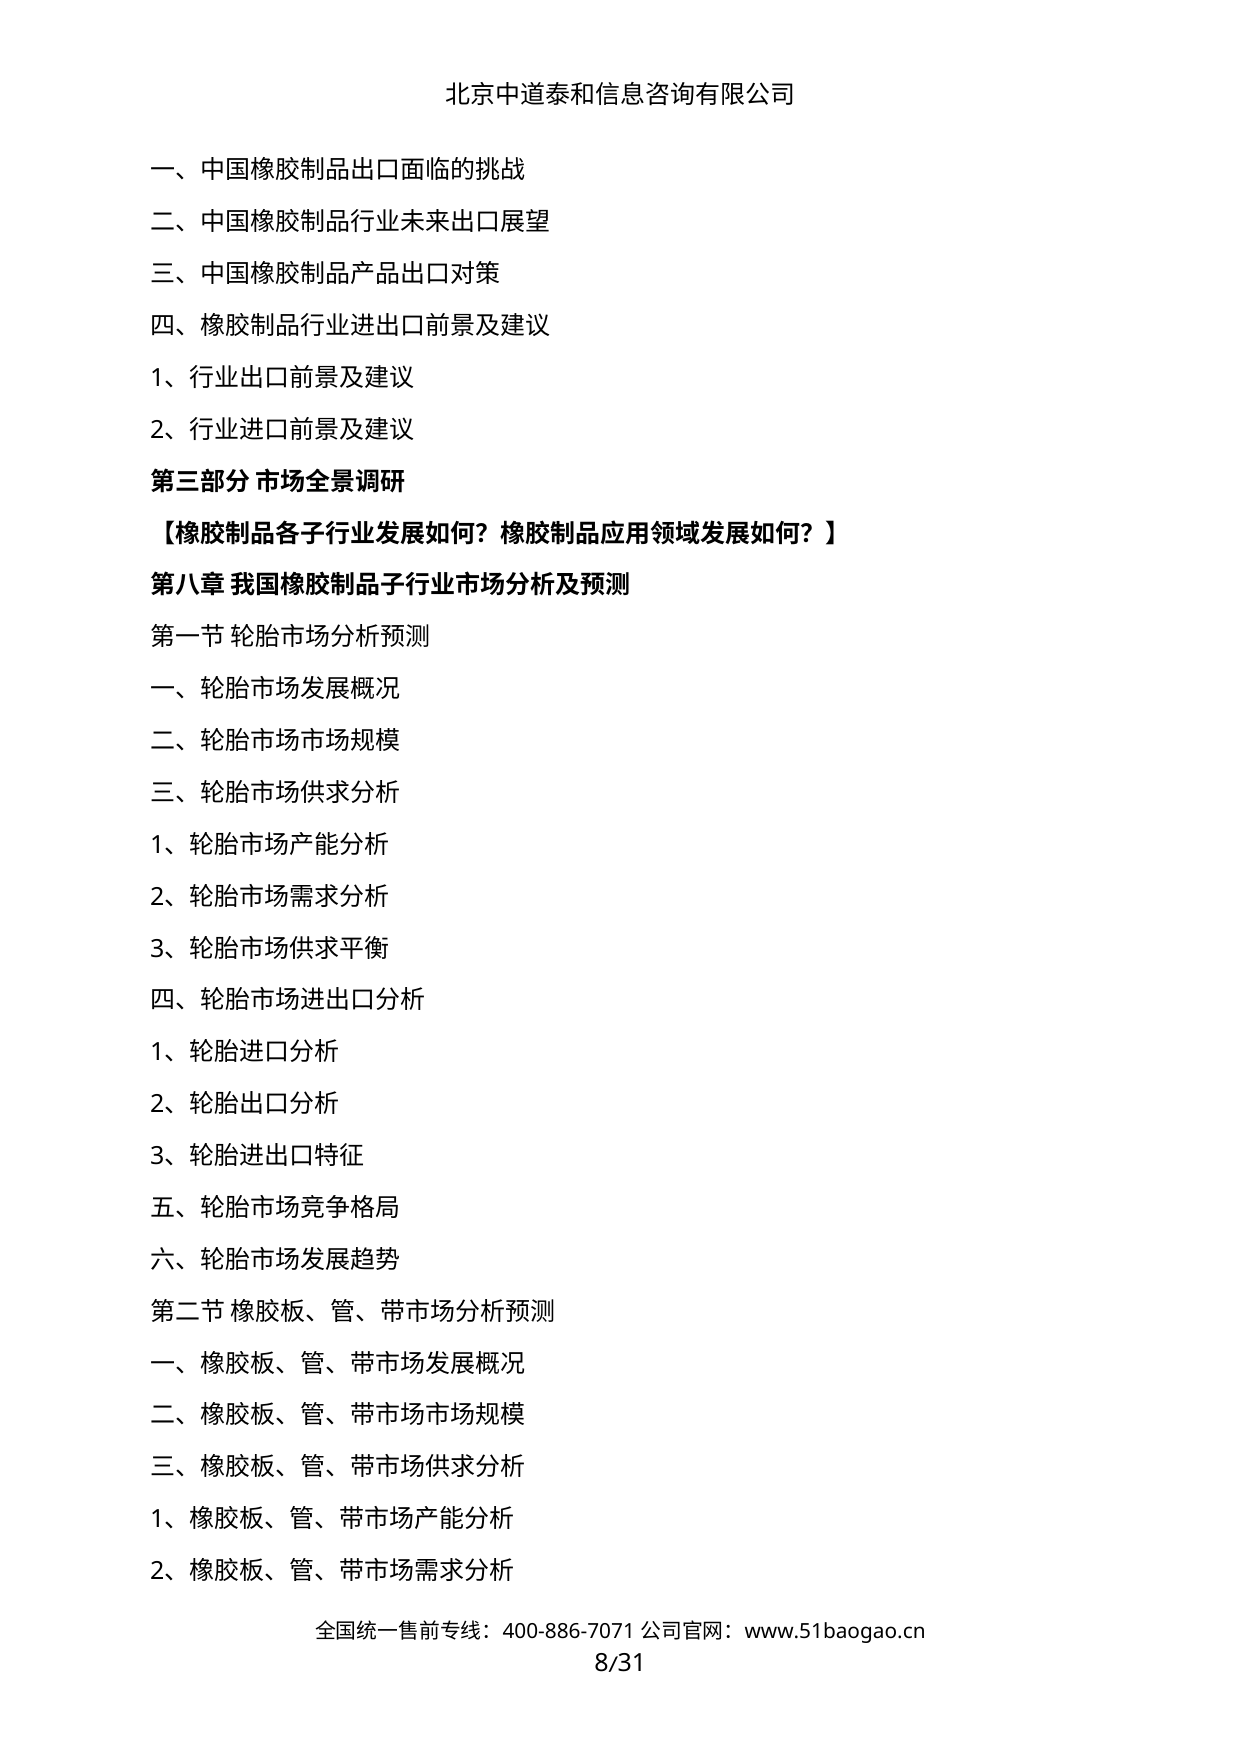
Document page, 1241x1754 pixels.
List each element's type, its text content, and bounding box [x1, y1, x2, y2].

text 2、轮胎出口分析 [150, 1084, 1090, 1120]
text 二、轮胎市场市场规模 [150, 721, 1090, 757]
text 四、橡胶制品行业进出口前景及建议 [150, 306, 1090, 342]
text 三、轮胎市场供求分析 [150, 772, 1090, 809]
text 三、橡胶板、管、带市场供求分析 [150, 1447, 1090, 1483]
text 一、中国橡胶制品出口面临的挑战 [150, 150, 1090, 186]
text 1、轮胎市场产能分析 [150, 824, 1090, 861]
text 二、中国橡胶制品行业未来出口展望 [150, 202, 1090, 238]
text 六、轮胎市场发展趋势 [150, 1239, 1090, 1276]
text 三、中国橡胶制品产品出口对策 [150, 254, 1090, 290]
text 四、轮胎市场进出口分析 [150, 980, 1090, 1016]
text 一、橡胶板、管、带市场发展概况 [150, 1343, 1090, 1379]
text 一、轮胎市场发展概况 [150, 669, 1090, 705]
text 二、橡胶板、管、带市场市场规模 [150, 1395, 1090, 1431]
text 1、行业出口前景及建议 [150, 357, 1090, 394]
text 五、轮胎市场竞争格局 [150, 1187, 1090, 1224]
text 1、橡胶板、管、带市场产能分析 [150, 1499, 1090, 1535]
text 2、行业进口前景及建议 [150, 409, 1090, 446]
text 第八章 我国橡胶制品子行业市场分析及预测 [150, 565, 1090, 601]
text 2、轮胎市场需求分析 [150, 876, 1090, 912]
text 2、橡胶板、管、带市场需求分析 [150, 1551, 1090, 1587]
text 【橡胶制品各子行业发展如何？橡胶制品应用领域发展如何？】 [150, 513, 1090, 549]
text 1、轮胎进口分析 [150, 1032, 1090, 1068]
text 3、轮胎进出口特征 [150, 1136, 1090, 1172]
text 第一节 轮胎市场分析预测 [150, 617, 1090, 653]
text 第三部分 市场全景调研 [150, 461, 1090, 497]
text 第二节 橡胶板、管、带市场分析预测 [150, 1291, 1090, 1327]
text 3、轮胎市场供求平衡 [150, 928, 1090, 964]
